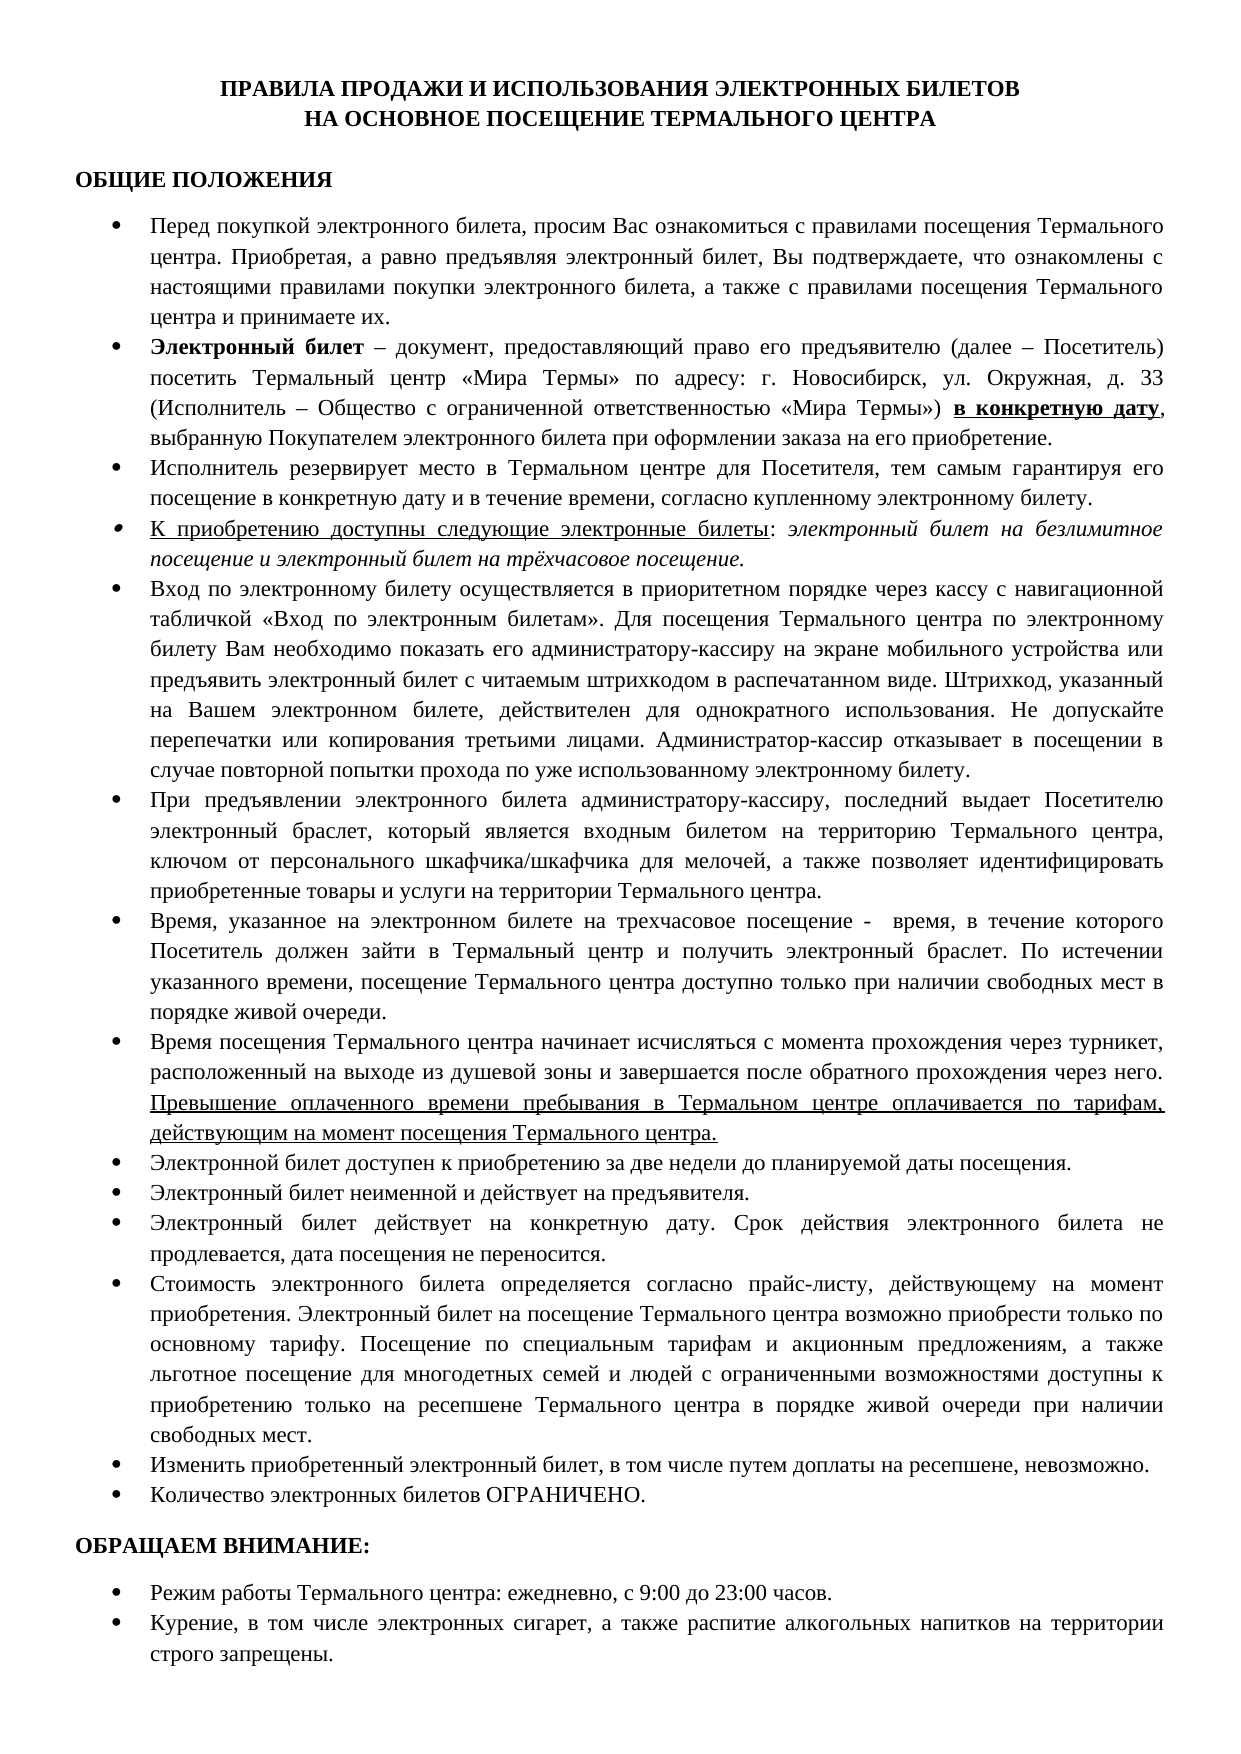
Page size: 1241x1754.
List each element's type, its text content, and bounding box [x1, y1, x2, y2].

list Изменить приобретенный электронный билет, в том числе путем доплаты на ресепшене, невозможно. [112, 1451, 1165, 1477]
list При предъявлении электронного билета администратору-кассиру, последний выдает Посетителю электронный браслет, который является входным билетом на территорию Термального центра, ключом от персонального шкафчика/шкафчика для мелочей, а также позволяет идентифицировать приобретенные товары и услуги на территории Термального центра. [112, 786, 1165, 903]
list Электронный билет – документ, предоставляющий право его предъявителю (далее – Посетитель) посетить Термальный центр «Мира Термы» по адресу: г. Новосибирск, ул. Окружная, д. 33 (Исполнитель – Общество с ограниченной ответственностью «Мира Термы») в конкретную дату, выбранную Покупателем электронного билета при оформлении заказа на его приобретение. [112, 333, 1165, 450]
list Время, указанное на электронном билете на трехчасовое посещение - время, в течение которого Посетитель должен зайти в Термальный центр и получить электронный браслет. По истечении указанного времени, посещение Термального центра доступно только при наличии свободных мест в порядке живой очереди. [112, 907, 1165, 1024]
list Стоимость электронного билета определяется согласно прайс-листу, действующему на момент приобретения. Электронный билет на посещение Термального центра возможно приобрести только по основному тарифу. Посещение по специальным тарифам и акционным предложениям, а также льготное посещение для многодетных семей и людей с ограниченными возможностями доступны к приобретению только на ресепшене Термального центра в порядке живой очереди при наличии свободных мест. [112, 1270, 1165, 1447]
text ОБЩИЕ ПОЛОЖЕНИЯ [75, 166, 1165, 192]
list Перед покупкой электронного билета, просим Вас ознакомиться с правилами посещения Термального центра. Приобретая, а равно предъявляя электронный билет, Вы подтверждаете, что ознакомлены с настоящими правилами покупки электронного билета, а также с правилами посещения Термального центра и принимаете их. [112, 212, 1165, 329]
list Электронный билет действует на конкретную дату. Срок действия электронного билета не продлевается, дата посещения не переносится. [112, 1209, 1165, 1266]
list Исполнитель резервирует место в Термальном центре для Посетителя, тем самым гарантируя его посещение в конкретную дату и в течение времени, согласно купленному электронному билету. [112, 454, 1165, 511]
list Электронной билет доступен к приобретению за две недели до планируемой даты посещения. [112, 1149, 1165, 1175]
text ПРАВИЛА ПРОДАЖИ И ИСПОЛЬЗОВАНИЯ ЭЛЕКТРОННЫХ БИЛЕТОВ [75, 75, 1165, 101]
list Количество электронных билетов ОГРАНИЧЕНО. [112, 1481, 1165, 1508]
text НА ОСНОВНОЕ ПОСЕЩЕНИЕ ТЕРМАЛЬНОГО ЦЕНТРА [75, 105, 1165, 132]
list Время посещения Термального центра начинает исчисляться с момента прохождения через турникет, расположенный на выходе из душевой зоны и завершается после обратного прохождения через него. Превышение оплаченного времени пребывания в Термальном центре оплачивается по тарифам, действующим на момент посещения Термального центра. [112, 1028, 1165, 1145]
list Вход по электронному билету осуществляется в приоритетном порядке через кассу с навигационной табличкой «Вход по электронным билетам». Для посещения Термального центра по электронному билету Вам необходимо показать его администратору-кассиру на экране мобильного устройства или предъявить электронный билет с читаемым штрихкодом в распечатанном виде. Штрихкод, указанный на Вашем электронном билете, действителен для однократного использования. Не допускайте перепечатки или копирования третьими лицами. Администратор-кассир отказывает в посещении в случае повторной попытки прохода по уже использованному электронному билету. [112, 575, 1165, 783]
list Режим работы Термального центра: ежедневно, с 9:00 до 23:00 часов. [112, 1579, 1165, 1606]
list К приобретению доступны следующие электронные билеты: электронный билет на безлимитное посещение и электронный билет на трёхчасовое посещение. [112, 514, 1165, 571]
list Курение, в том числе электронных сигарет, а также распитие алкогольных напитков на территории строго запрещены. [112, 1609, 1165, 1666]
text ОБРАЩАЕМ ВНИМАНИЕ: [75, 1532, 1165, 1559]
list Электронный билет неименной и действует на предъявителя. [112, 1179, 1165, 1206]
